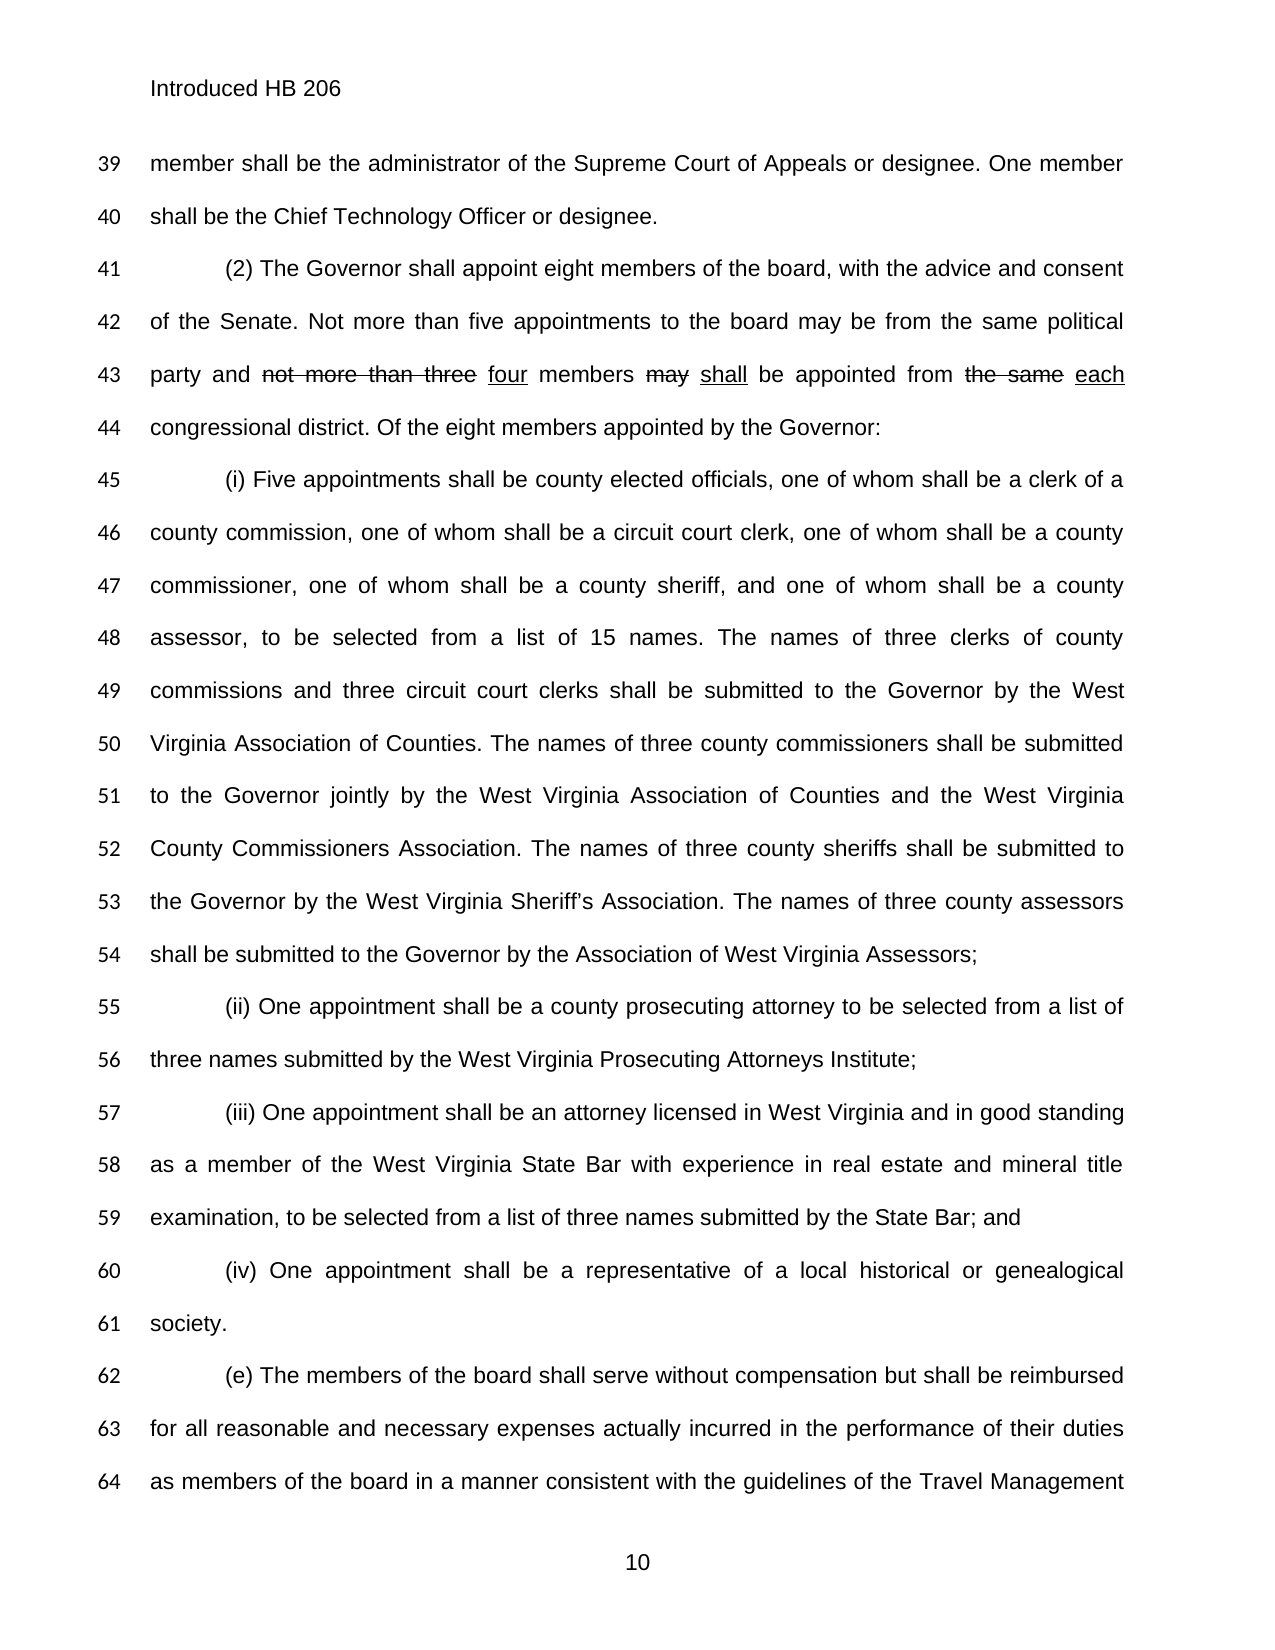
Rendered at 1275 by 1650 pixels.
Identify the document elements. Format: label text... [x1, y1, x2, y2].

text (iii) One appointment shall be an attorney licensed in West Virginia and in good standing as a member of the West Virginia State Bar with experience in real estate and mineral title examination, to be selected from a list of three names submitted by the State Bar; and [150, 1099, 1125, 1231]
text (ii) One appointment shall be a county prosecuting attorney to be selected from a list of three names submitted by the West Virginia Prosecuting Attorneys Institute; [150, 993, 1125, 1072]
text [150, 1362, 1125, 1494]
text (i) Five appointments shall be county elected officials, one of whom shall be a clerk of a county commission, one of whom shall be a circuit court clerk, one of whom shall be a county commissioner, one of whom shall be a county sheriff, and one of whom shall be a county assessor, to be selected from a list of 15 names. The names of three clerks of county commissions and three circuit court clerks shall be submitted to the Governor by the West Virginia Association of Counties. The names of three county commissioners shall be submitted to the Governor jointly by the West Virginia Association of Counties and the West Virginia County Commissioners Association. The names of three county sheriffs shall be submitted to the Governor by the West Virginia Sheriff’s Association. The names of three county assessors shall be submitted to the Governor by the Association of West Virginia Assessors; [150, 466, 1125, 967]
text (iv) One appointment shall be a representative of a local historical or genealogical society. [150, 1257, 1125, 1336]
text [150, 150, 1125, 229]
text (2) The Governor shall appoint eight members of the board, with the advice and consent of the Senate. Not more than five appointments to the board may be from the same political party and not more than three four members may shall be appointed from the same each congressional district. Of the eight members appointed by the Governor: [150, 255, 1125, 440]
